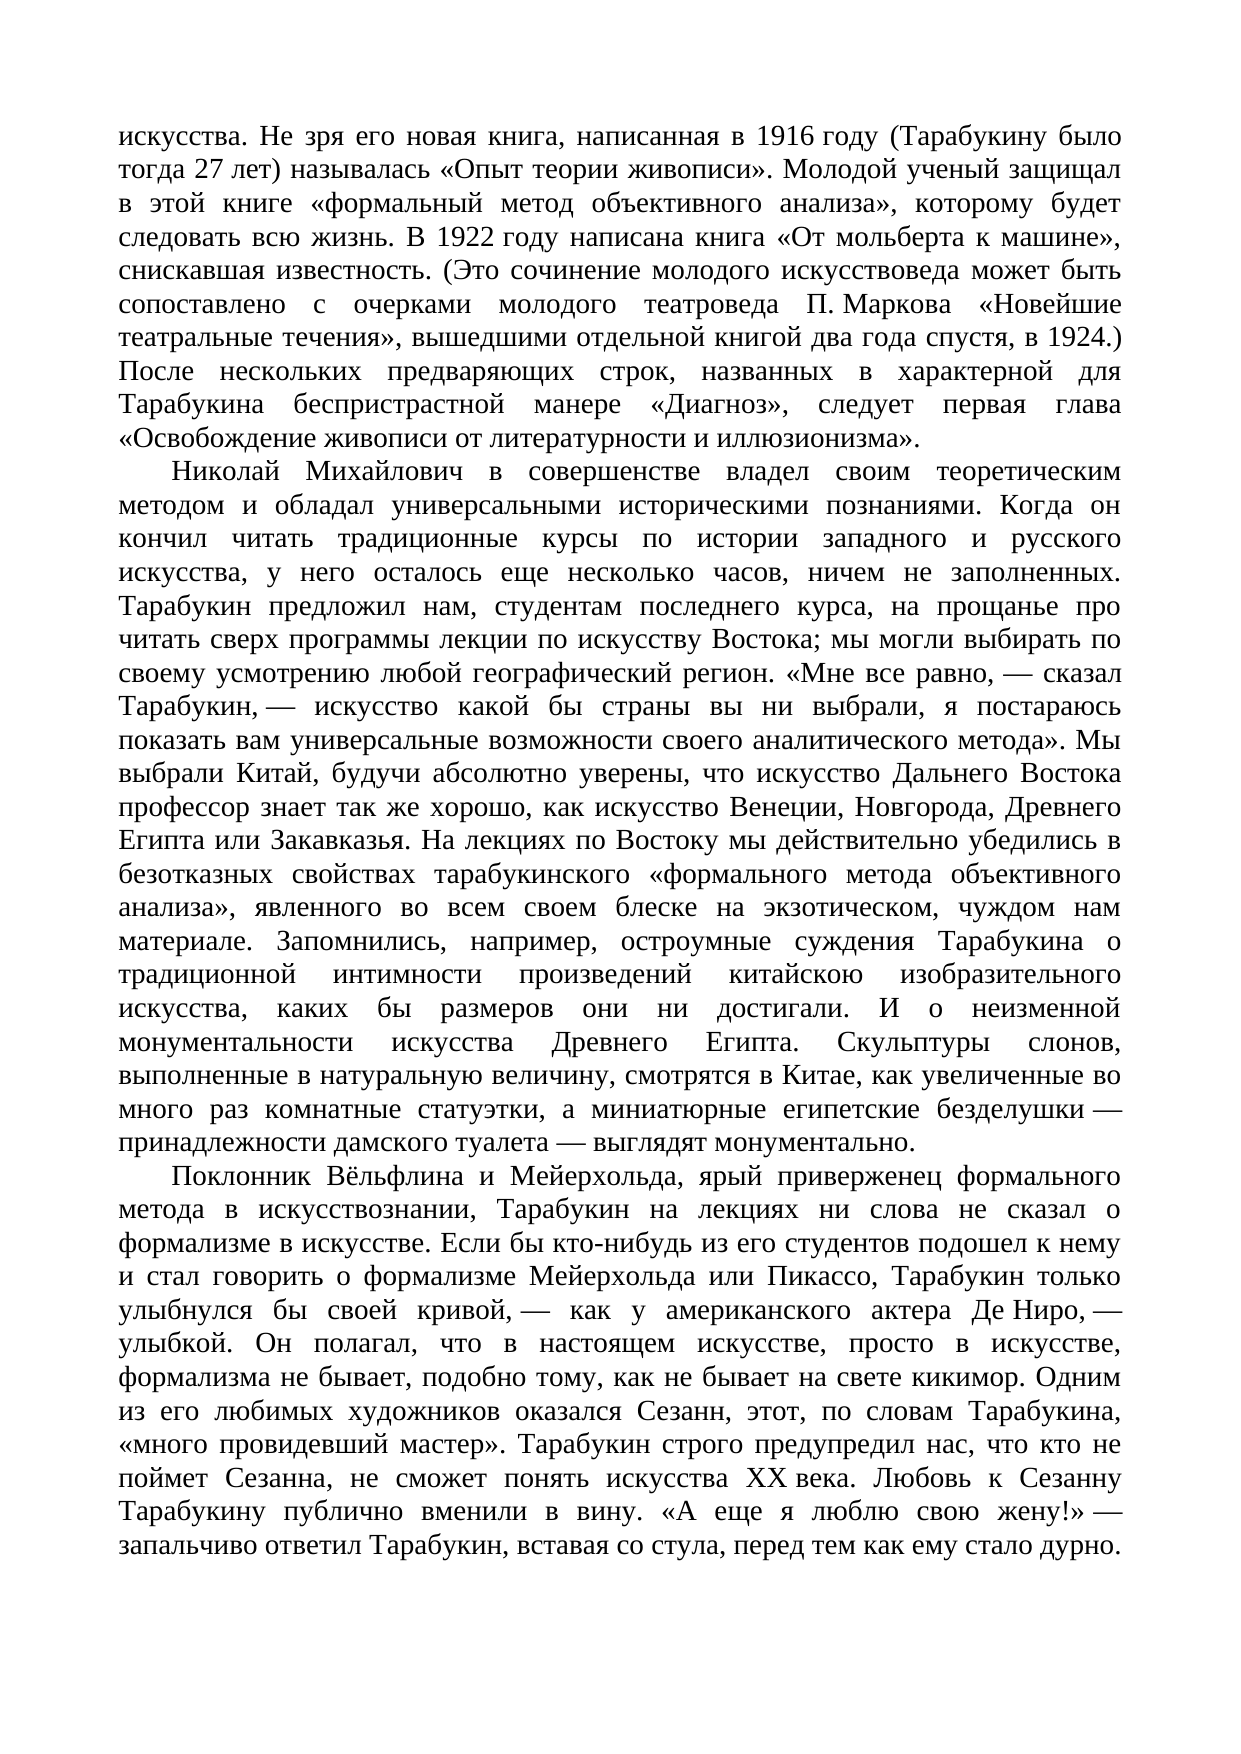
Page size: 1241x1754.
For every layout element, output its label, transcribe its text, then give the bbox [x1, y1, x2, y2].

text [118, 118, 1122, 453]
text Николай Михайлович в совершенстве владел своим теоретическим методом и обладал универсальными историческими познаниями. Когда он кончил читать традиционные курсы по истории западного и русского искусства, у него осталось еще несколько часов, ничем не заполненных. Тарабукин предложил нам, студентам последнего курса, на прощанье про читать сверх программы лекции по искусству Востока; мы могли выбирать по своему усмотрению любой географический регион. «Мне все равно, — сказал Тарабукин, — искусство {11} какой бы страны вы ни выбрали, я постараюсь показать вам универсальные возможности своего аналитического метода». Мы выбрали Китай, будучи абсолютно уверены, что искусство Дальнего Востока профессор знает так же хорошо, как искусство Венеции, Новгорода, Древнего Египта или Закавказья. На лекциях по Востоку мы действительно убедились в безотказных свойствах тарабукинского «формального метода объективного анализа», явленного во всем своем блеске на экзотическом, чуждом нам материале. Запомнились, например, остроумные суждения Тарабукина о традиционной интимности произведений китайскою изобразительного искусства, каких бы размеров они ни достигали. И о неизменной монументальности искусства Древнего Египта. Скульптуры слонов, выполненные в натуральную величину, смотрятся в Китае, как увеличенные во много раз комнатные статуэтки, а миниатюрные египетские безделушки — принадлежности дамского туалета — выглядят монументально. [118, 453, 1122, 1158]
text Поклонник Вёльфлина и Мейерхольда, ярый приверженец формального метода в искусствознании, Тарабукин на лекциях ни слова не сказал о формализме в искусстве. Если бы кто-нибудь из его студентов подошел к нему и стал говорить о формализме Мейерхольда или Пикассо, Тарабукин только улыбнулся бы своей кривой, — как у американского актера Де Ниро, — улыбкой. Он полагал, что в настоящем искусстве, просто в искусстве, формализма не бывает, подобно тому, как не бывает на свете кикимор. Одним из его любимых художников оказался Сезанн, этот, по словам Тарабукина, «много провидевший мастер». Тарабукин строго предупредил нас, что кто не поймет Сезанна, не сможет понять искусства XX века. Любовь к Сезанну Тарабукину публично вменили в вину. «А еще я люблю свою жену!» — запальчиво ответил Тарабукин, вставая со стула, перед тем как ему стало дурно. [118, 1158, 1122, 1560]
